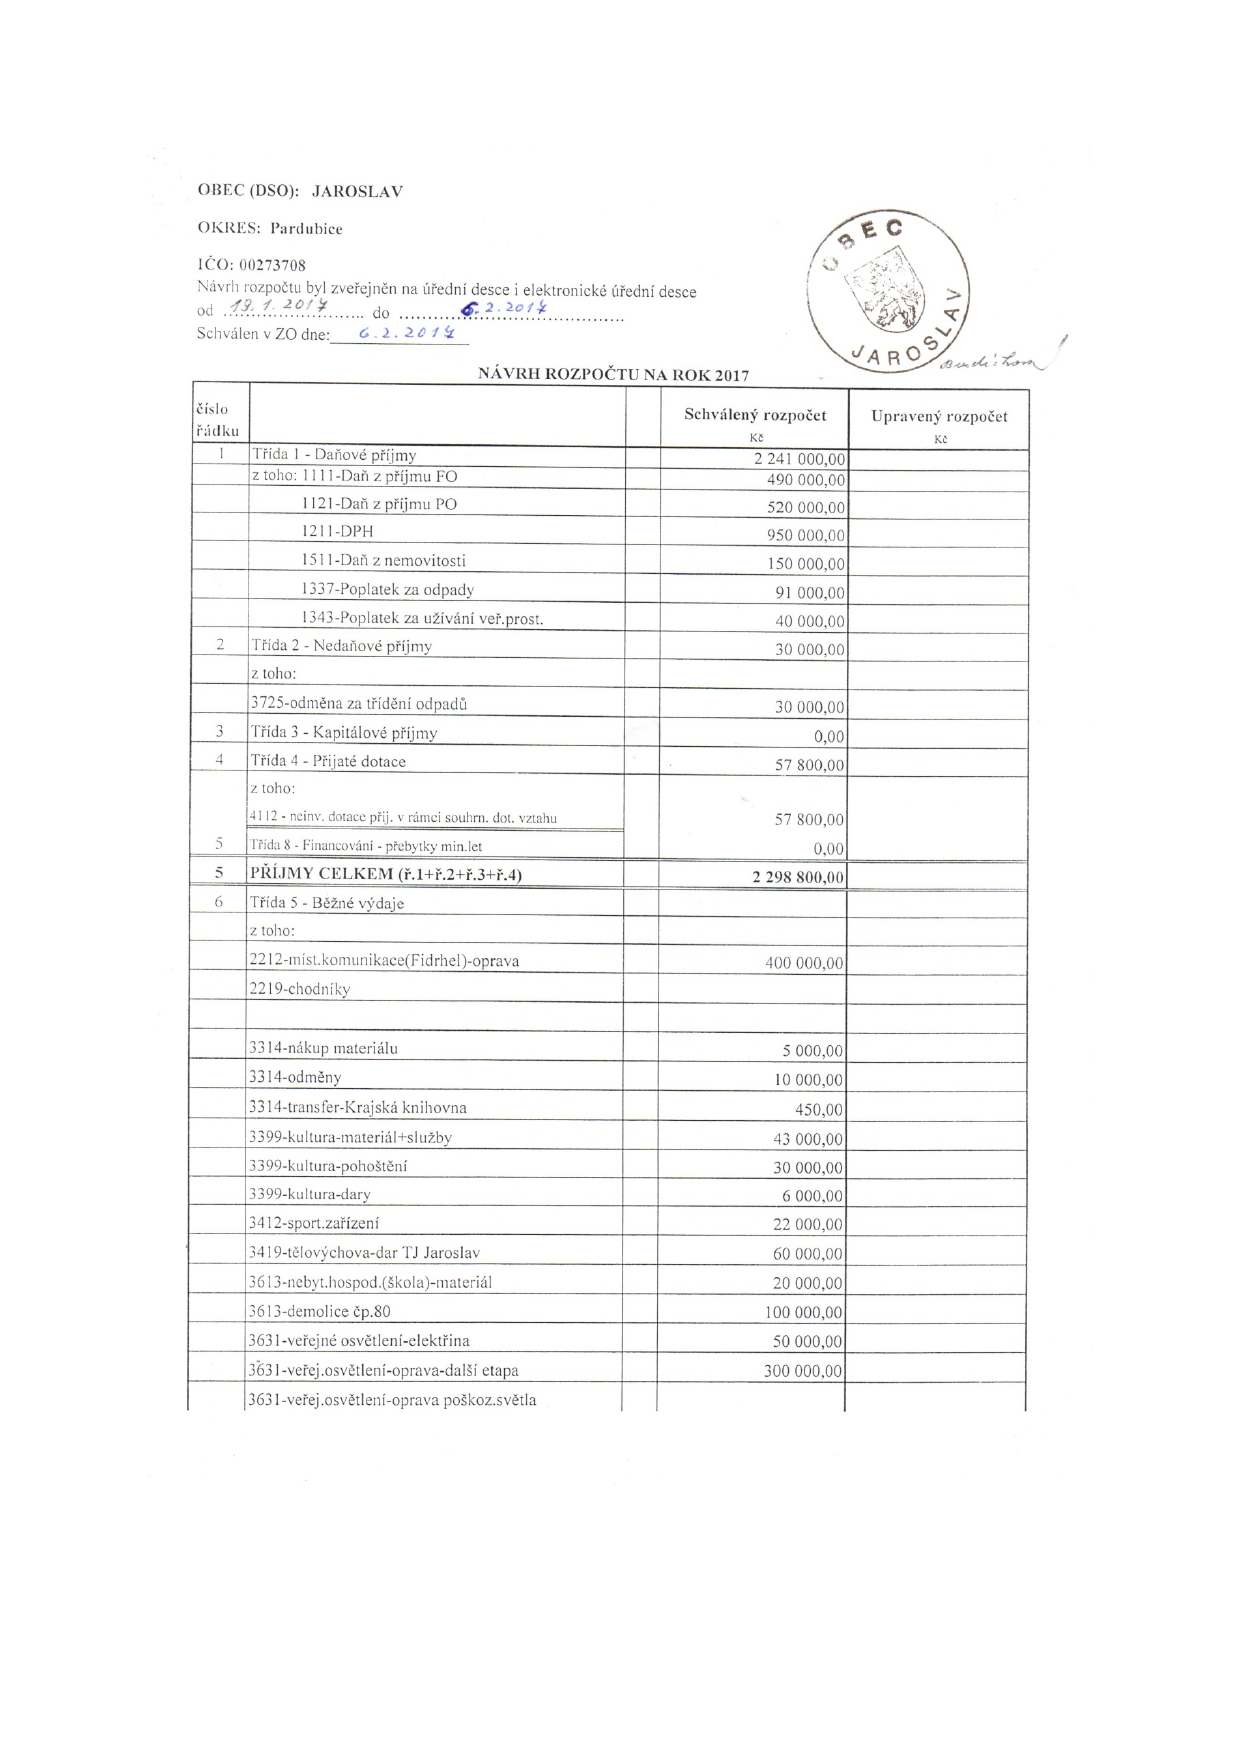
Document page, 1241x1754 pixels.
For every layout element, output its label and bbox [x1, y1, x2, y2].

picture [147, 147, 1093, 1485]
